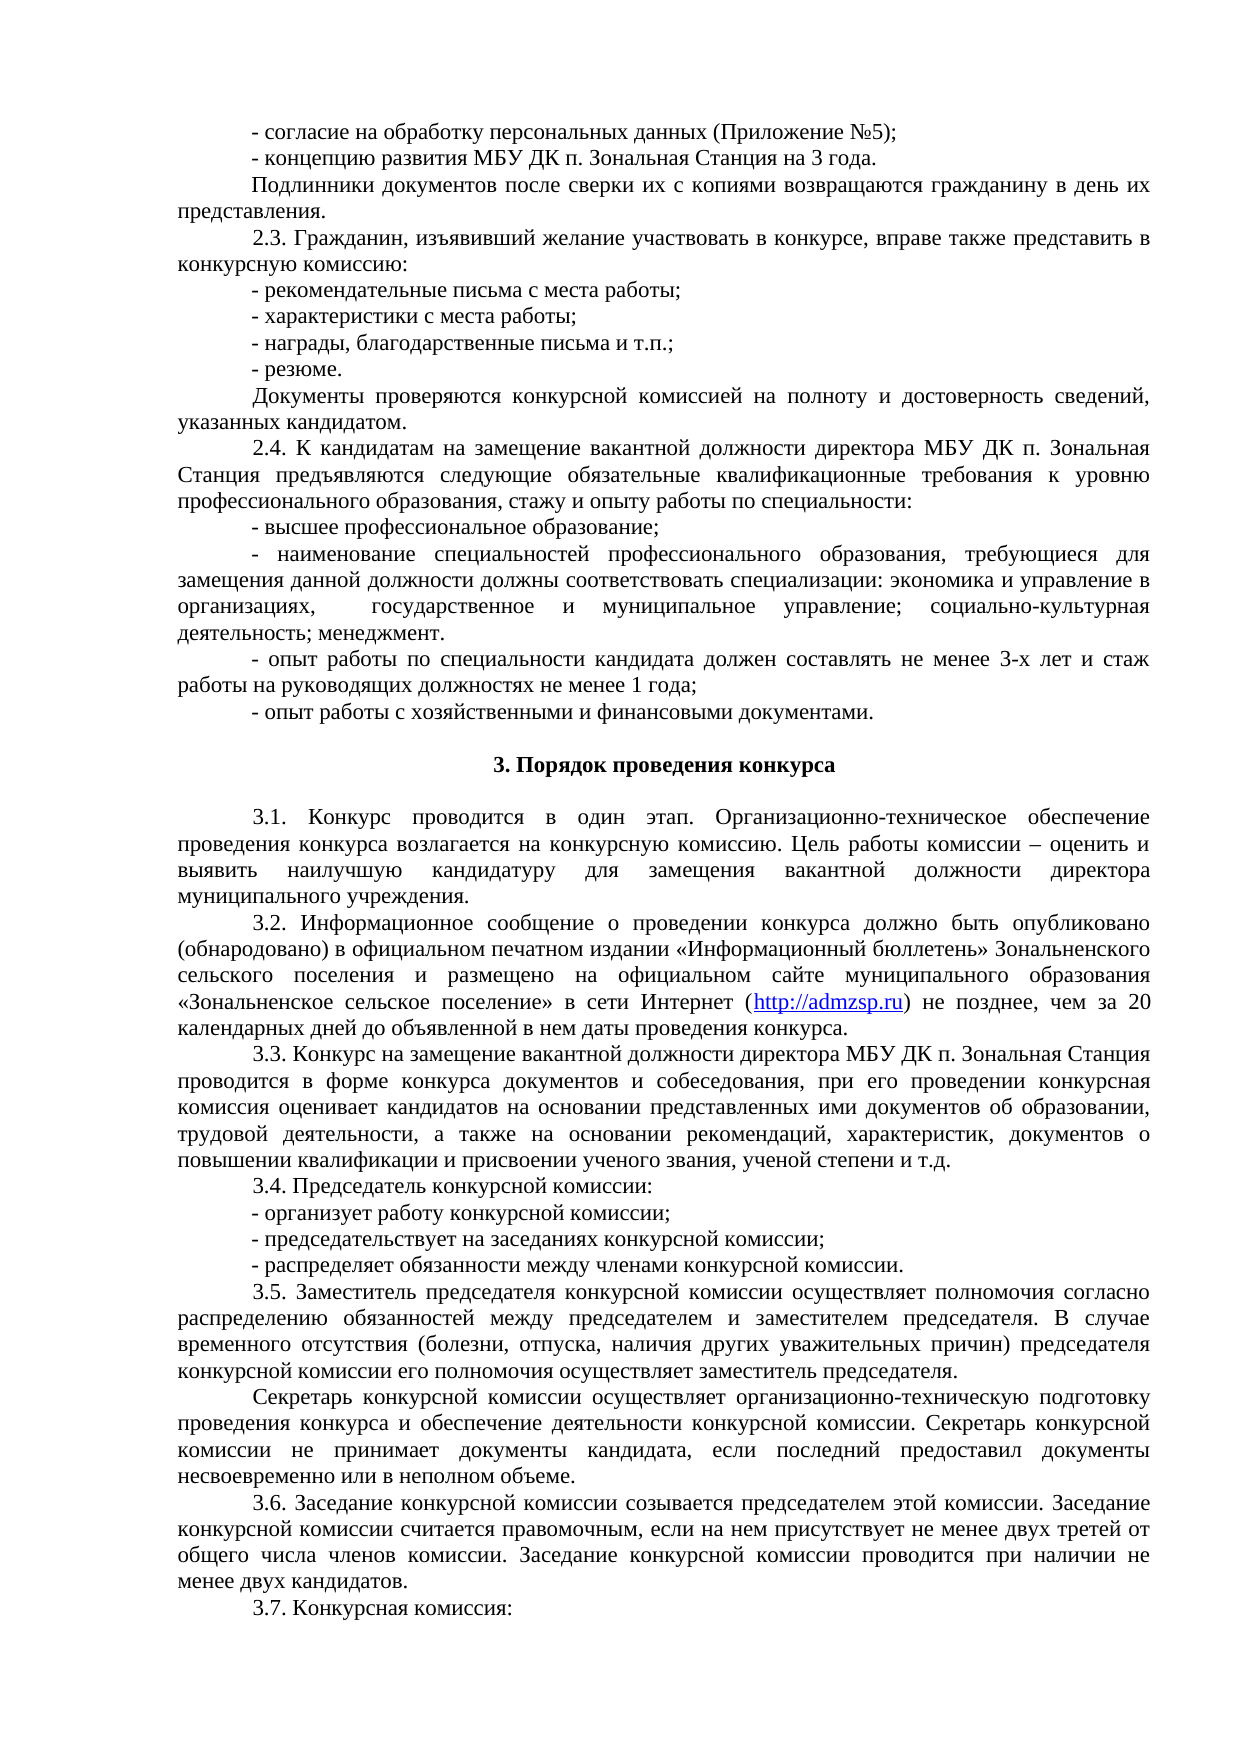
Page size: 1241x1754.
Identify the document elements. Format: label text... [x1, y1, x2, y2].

text 3.3. Конкурс на замещение вакантной должности директора МБУ ДК п. Зональная Станция проводится в форме конкурса документов и собеседования, при его проведении конкурсная комиссия оценивает кандидатов на основании представленных ими документов об образовании, трудовой деятельности, а также на основании рекомендаций, характеристик, документов о повышении квалификации и присвоении ученого звания, ученой степени и т.д. [177, 1041, 1152, 1172]
text - распределяет обязанности между членами конкурсной комиссии. [177, 1251, 1152, 1278]
text 3.2. Информационное сообщение о проведении конкурса должно быть опубликовано (обнародовано) в официальном печатном издании «Информационный бюллетень» Зональненского сельского поселения и размещено на официальном сайте муниципального образования «Зональненское сельское поселение» в сети Интернет (http://admzsp.ru) не позднее, чем за 20 календарных дней до объявленной в нем даты проведения конкурса. [177, 909, 1152, 1041]
text Подлинники документов после сверки их с копиями возвращаются гражданину в день их представления. [177, 171, 1152, 223]
text 3.4. Председатель конкурсной комиссии: [177, 1172, 1152, 1199]
text 3.5. Заместитель председателя конкурсной комиссии осуществляет полномочия согласно распределению обязанностей между председателем и заместителем председателя. В случае временного отсутствия (болезни, отпуска, наличия других уважительных причин) председателя конкурсной комиссии его полномочия осуществляет заместитель председателя. [177, 1278, 1152, 1383]
text - опыт работы по специальности кандидата должен составлять не менее 3-х лет и стаж работы на руководящих должностях не менее 1 года; [177, 645, 1152, 698]
text - награды, благодарственные письма и т.п.; [177, 329, 1152, 355]
text Документы проверяются конкурсной комиссией на полноту и достоверность сведений, указанных кандидатом. [177, 382, 1152, 434]
text - концепцию развития МБУ ДК п. Зональная Станция на 3 года. [177, 144, 1152, 171]
text - рекомендательные письма с места работы; [177, 276, 1152, 303]
text 3.7. Конкурсная комиссия: [177, 1594, 1152, 1620]
text - высшее профессиональное образование; [177, 513, 1152, 540]
text 3.6. Заседание конкурсной комиссии созывается председателем этой комиссии. Заседание конкурсной комиссии считается правомочным, если на нем присутствует не менее двух третей от общего числа членов комиссии. Заседание конкурсной комиссии проводится при наличии не менее двух кандидатов. [177, 1488, 1152, 1594]
text 2.3. Гражданин, изъявивший желание участвовать в конкурсе, вправе также представить в конкурсную комиссию: [177, 223, 1152, 276]
text - наименование специальностей профессионального образования, требующиеся для замещения данной должности должны соответствовать специализации: экономика и управление в организациях, государственное и муниципальное управление; социально-культурная деятельность; менеджмент. [177, 540, 1152, 645]
text - резюме. [177, 355, 1152, 382]
text - организует работу конкурсной комиссии; [177, 1199, 1152, 1225]
text 3. Порядок проведения конкурса [177, 751, 1152, 777]
text - характеристики с места работы; [177, 303, 1152, 329]
text 3.1. Конкурс проводится в один этап. Организационно-техническое обеспечение проведения конкурса возлагается на конкурсную комиссию. Цель работы комиссии – оценить и выявить наилучшую кандидатуру для замещения вакантной должности директора муниципального учреждения. [177, 803, 1152, 909]
text - опыт работы с хозяйственными и финансовыми документами. [177, 698, 1152, 724]
text 2.4. К кандидатам на замещение вакантной должности директора МБУ ДК п. Зональная Станция предъявляются следующие обязательные квалификационные требования к уровню профессионального образования, стажу и опыту работы по специальности: [177, 434, 1152, 513]
text Секретарь конкурсной комиссии осуществляет организационно-техническую подготовку проведения конкурса и обеспечение деятельности конкурсной комиссии. Секретарь конкурсной комиссии не принимает документы кандидата, если последний предоставил документы несвоевременно или в неполном объеме. [177, 1383, 1152, 1488]
text - согласие на обработку персональных данных (Приложение №5); [177, 118, 1152, 144]
text - председательствует на заседаниях конкурсной комиссии; [177, 1225, 1152, 1251]
